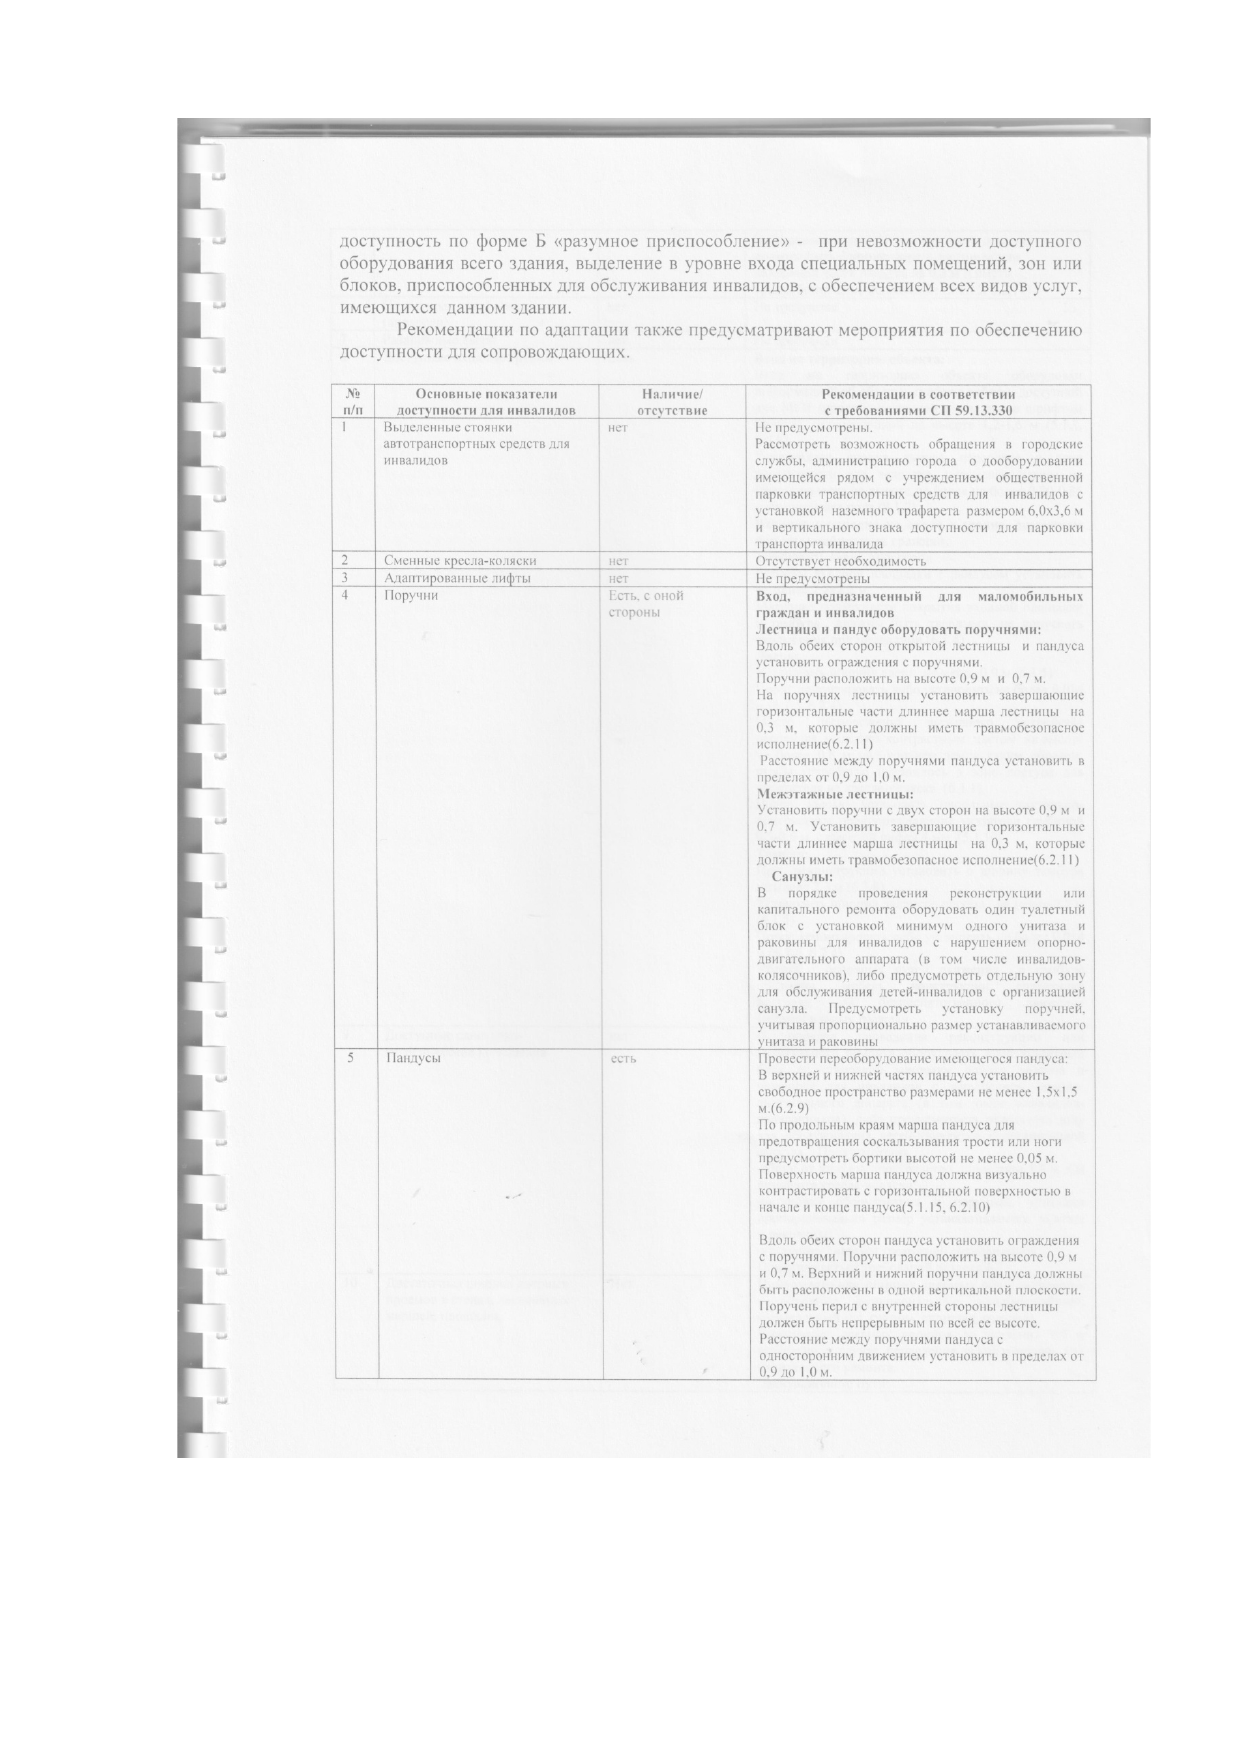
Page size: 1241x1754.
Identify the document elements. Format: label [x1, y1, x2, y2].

picture [177, 118, 1151, 1458]
